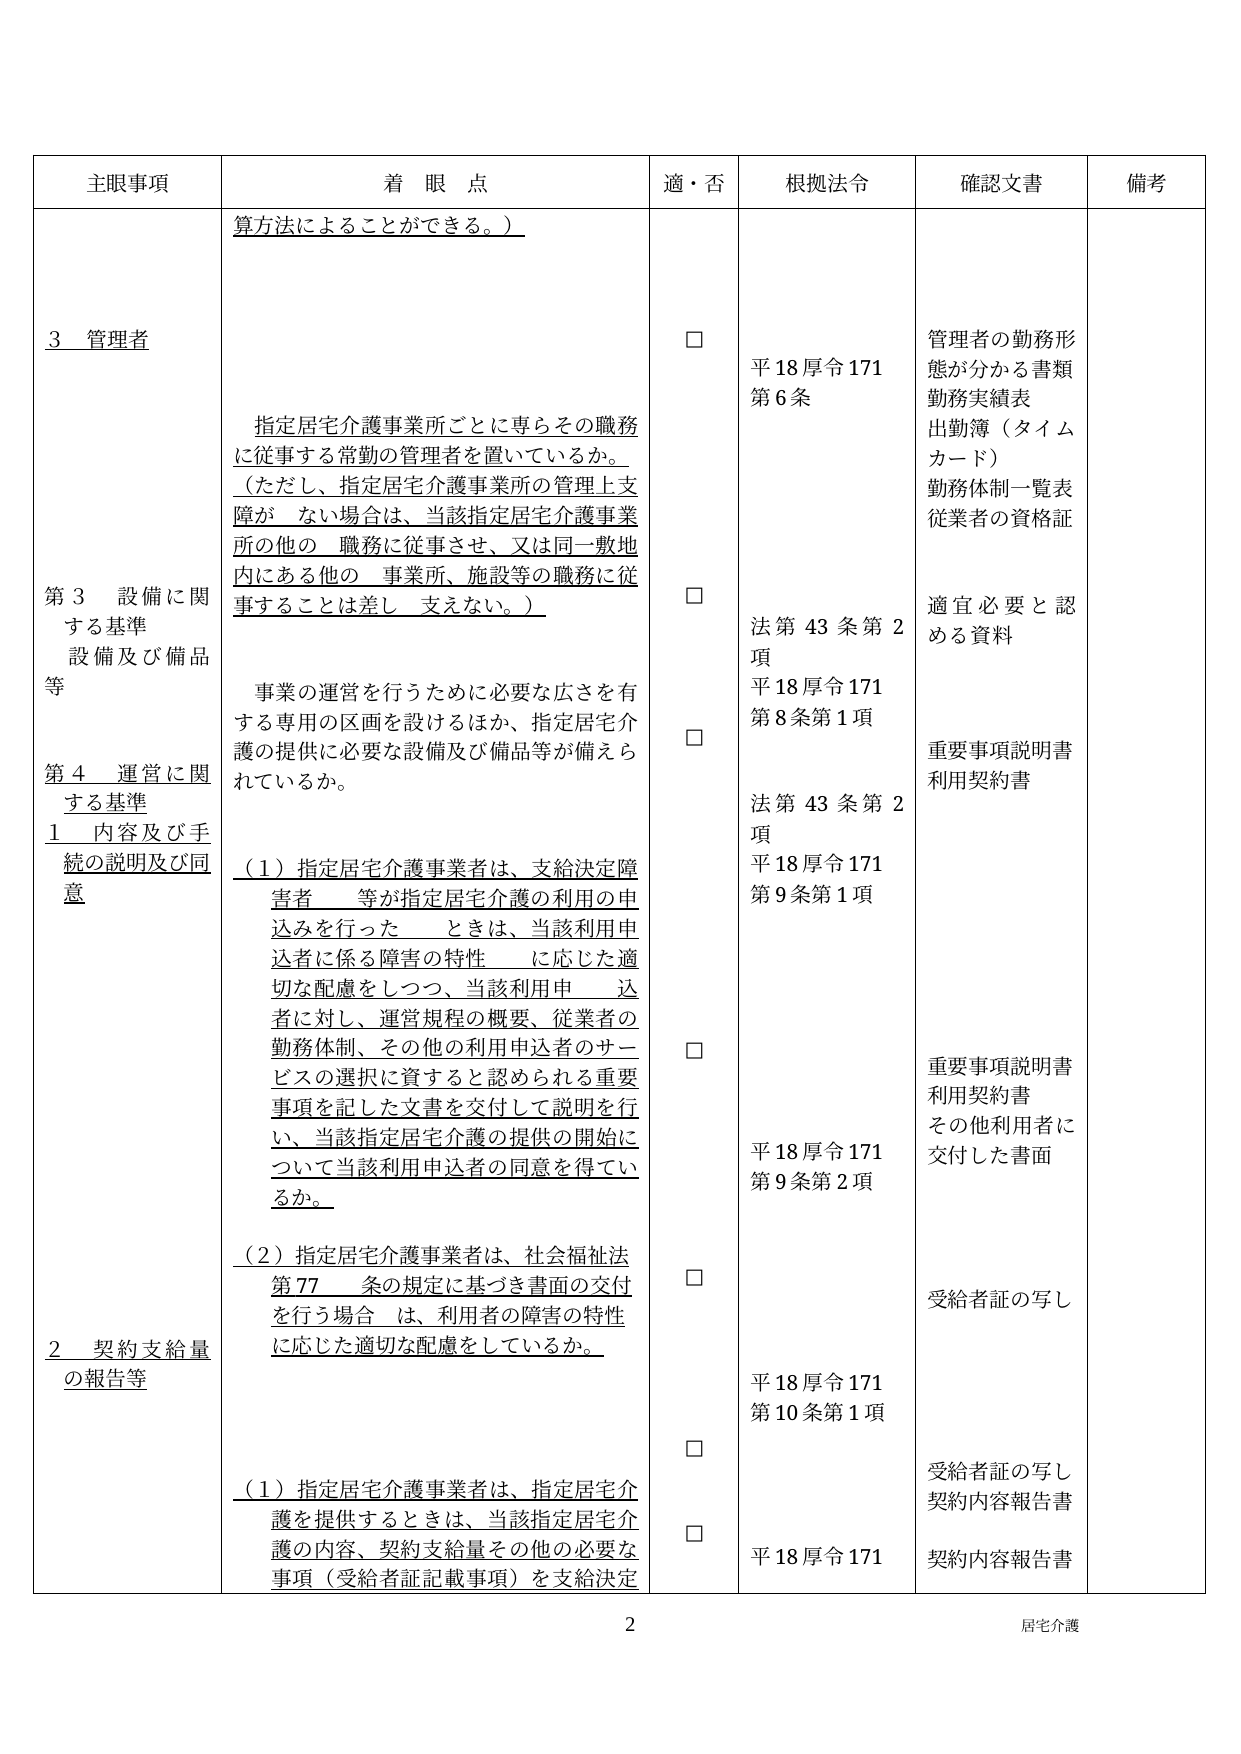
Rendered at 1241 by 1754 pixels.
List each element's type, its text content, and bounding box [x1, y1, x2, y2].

table_header 着 眼 点 [222, 156, 649, 208]
table_header 根拠法令 [739, 156, 915, 208]
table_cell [34, 209, 221, 1593]
table_header 適・否 [650, 156, 738, 208]
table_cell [222, 209, 649, 1593]
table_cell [916, 209, 1087, 1593]
table_cell [1088, 209, 1205, 1593]
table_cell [739, 209, 915, 1593]
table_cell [650, 209, 738, 1593]
table_header 主眼事項 [34, 156, 221, 208]
table_header 確認文書 [916, 156, 1087, 208]
table_header 備考 [1088, 156, 1205, 208]
